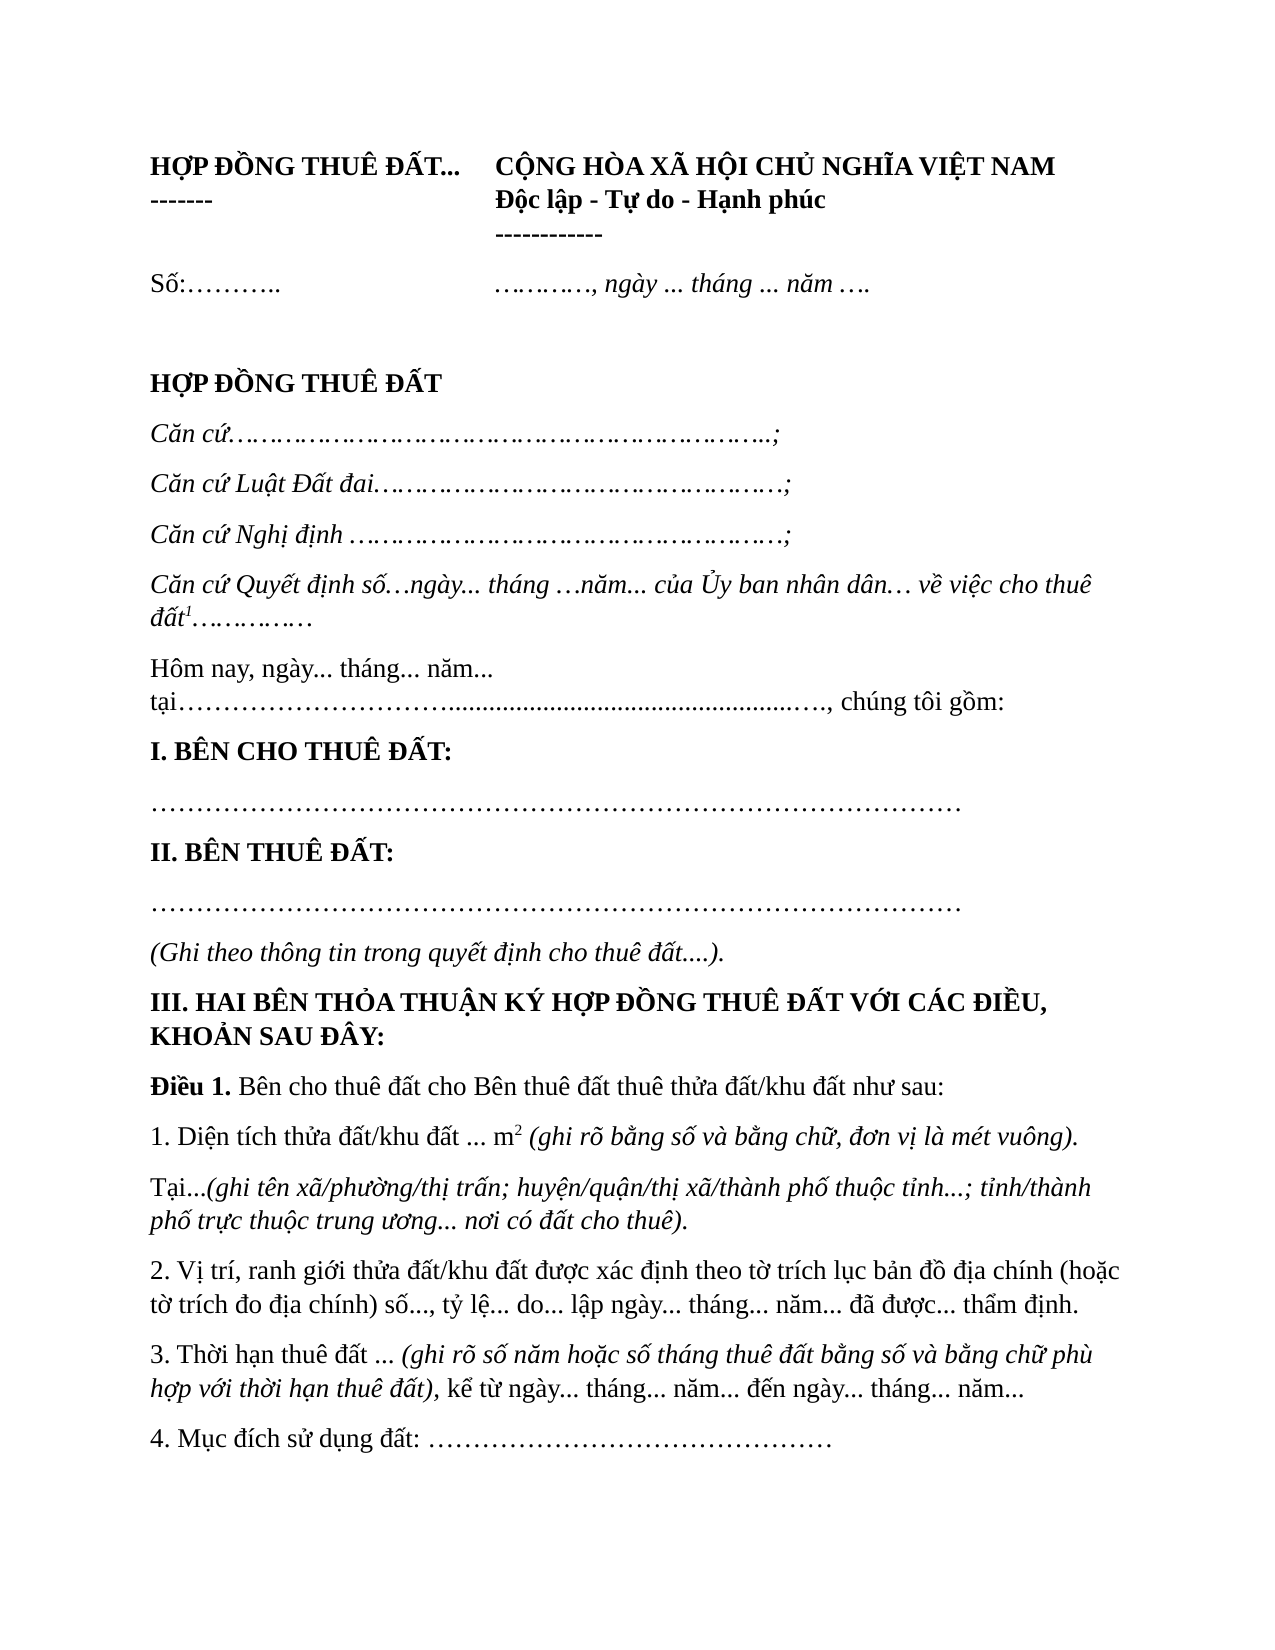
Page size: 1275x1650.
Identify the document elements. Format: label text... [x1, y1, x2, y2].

text I. BÊN CHO THUÊ ĐẤT: [150, 735, 1125, 767]
text Tại...(ghi tên xã/phường/thị trấn; huyện/quận/thị xã/thành phố thuộc tỉnh...; tỉnh/thành phố trực thuộc trung ương... nơi có đất cho thuê). [150, 1171, 1125, 1235]
text ……………………………………………………………………………… [150, 786, 1125, 817]
text 1. Diện tích thửa đất/khu đất ... m2 (ghi rõ bằng số và bằng chữ, đơn vị là mét vuông). [150, 1120, 1125, 1152]
text Căn cứ Quyết định số…ngày... tháng …năm... của Ủy ban nhân dân… về việc cho thuê đất1…………… [150, 568, 1125, 633]
text HỢP ĐỒNG THUÊ ĐẤT [150, 367, 1125, 398]
text Căn cứ Nghị định ………………………………………………; [150, 518, 1125, 549]
text ……………………………………………………………………………… [150, 886, 1125, 917]
text III. HAI BÊN THỎA THUẬN KÝ HỢP ĐỒNG THUÊ ĐẤT VỚI CÁC ĐIỀU, KHOẢN SAU ĐÂY: [150, 986, 1125, 1051]
text 2. Vị trí, ranh giới thửa đất/khu đất được xác định theo tờ trích lục bản đồ địa chính (hoặc tờ trích đo địa chính) số..., tỷ lệ... do... lập ngày... tháng... năm... đã được... thẩm định. [150, 1254, 1125, 1319]
table_cell Số:……….. [150, 267, 495, 317]
table_header CỘNG HÒA XÃ HỘI CHỦ NGHĨA VIỆT NAM Độc lập - Tự do - Hạnh phúc ------------ [495, 150, 1125, 267]
text Căn cứ…………………………………………………………..; [150, 417, 1125, 448]
table_cell …………, ngày ... tháng ... năm …. [495, 267, 1125, 317]
text Hôm nay, ngày... tháng... năm... tại…………………………...................................................…., chúng tôi gồm: [150, 652, 1125, 716]
text (Ghi theo thông tin trong quyết định cho thuê đất....). [150, 936, 1125, 967]
table_header HỢP ĐỒNG THUÊ ĐẤT... ------- [150, 150, 495, 267]
text 4. Mục đích sử dụng đất: ……………………………………… [150, 1422, 1125, 1453]
text Căn cứ Luật Đất đai……………………………………………; [150, 467, 1125, 499]
text 3. Thời hạn thuê đất ... (ghi rõ số năm hoặc số tháng thuê đất bằng số và bằng chữ phù hợp với thời hạn thuê đất), kể từ ngày... tháng... năm... đến ngày... tháng... năm... [150, 1338, 1125, 1403]
text II. BÊN THUÊ ĐẤT: [150, 836, 1125, 867]
text Điều 1. Bên cho thuê đất cho Bên thuê đất thuê thửa đất/khu đất như sau: [150, 1070, 1125, 1101]
